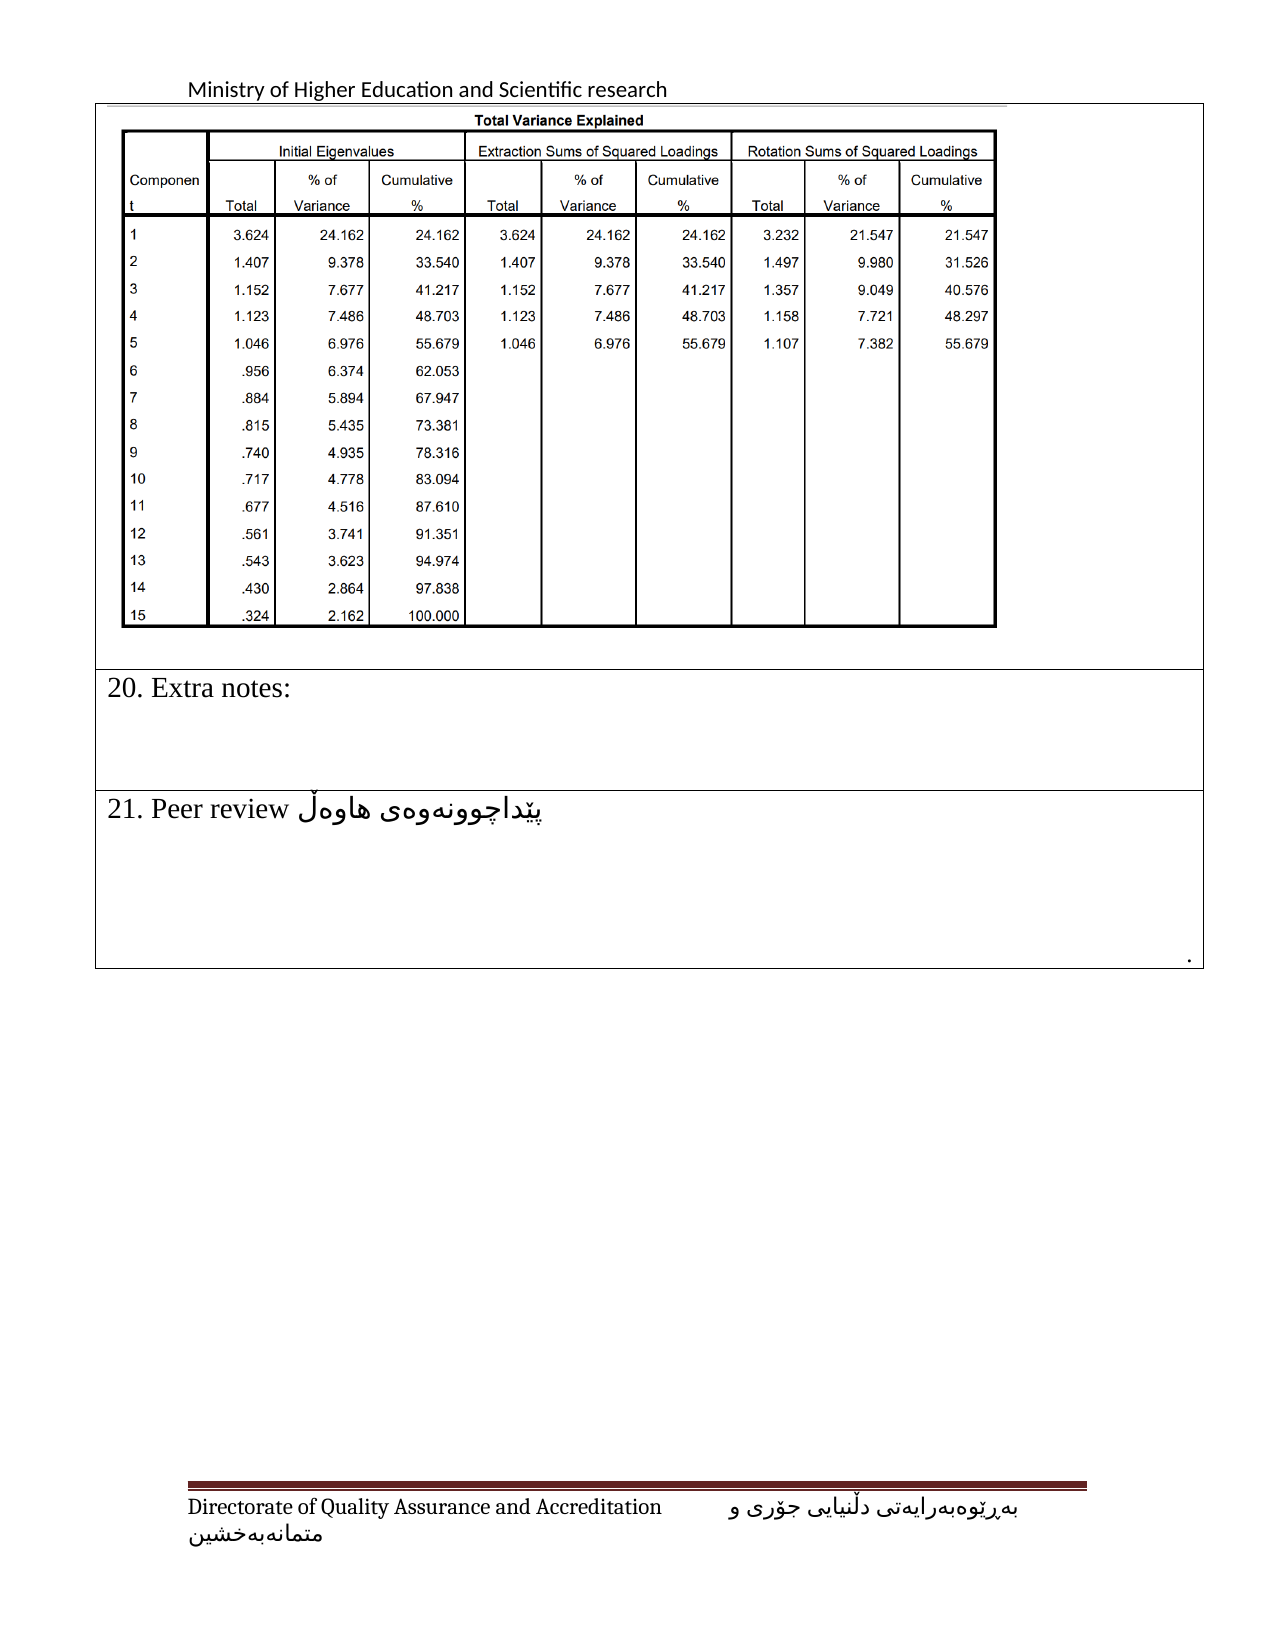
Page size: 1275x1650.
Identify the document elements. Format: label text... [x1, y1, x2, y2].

picture [107, 104, 1008, 636]
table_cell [96, 104, 1203, 669]
table_cell 20. Extra notes: [96, 670, 1203, 790]
table_cell 21. Peer review پێداچوونه‌وه‌ی هاوه‌ڵ .‌‌ [96, 791, 1203, 968]
